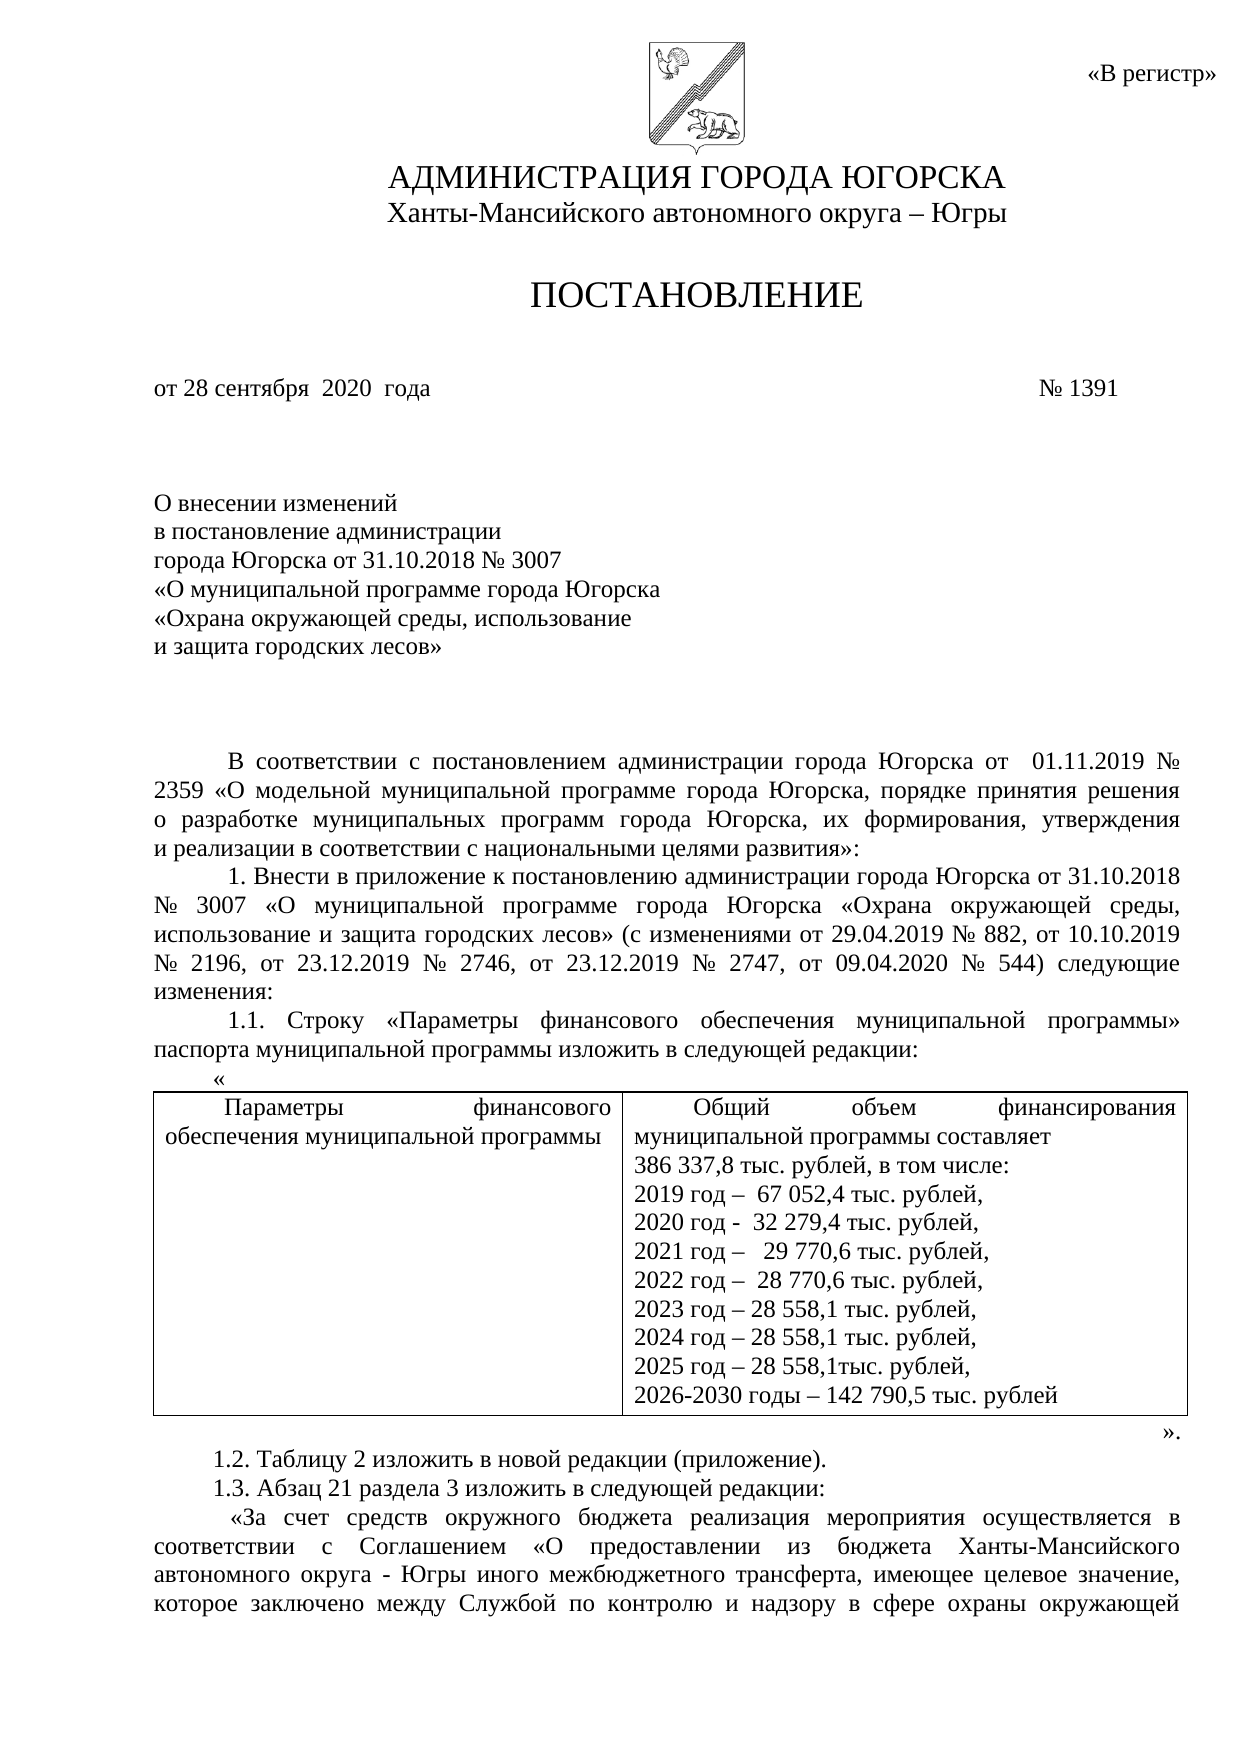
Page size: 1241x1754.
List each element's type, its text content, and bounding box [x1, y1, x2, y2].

text АДМИНИСТРАЦИЯ ГОРОДА ЮГОРСКА [153, 157, 1181, 195]
text в постановление администрации [153, 516, 1181, 545]
text 1.3. Абзац 21 раздела 3 изложить в следующей редакции: [153, 1473, 1181, 1502]
text ПОСТАНОВЛЕНИЕ [153, 272, 1181, 315]
text Ханты-Мансийского автономного округа – Югры [153, 195, 1181, 229]
text ». [153, 1416, 1181, 1444]
text города Югорска от 31.10.2018 № 3007 [153, 545, 1181, 574]
table_header Общий объем финансирования муниципальной программы составляет 386 337,8 тыс. рублей, в том числе: 2019 год – 67 052,4 тыс. рублей, 2020 год - 32 279,4 тыс. рублей, 2021 год – 29 770,6 тыс. рублей, 2022 год – 28 770,6 тыс. рублей, 2023 год – 28 558,1 тыс. рублей, 2024 год – 28 558,1 тыс. рублей, 2025 год – 28 558,1тыс. рублей, 2026-2030 годы – 142 790,5 тыс. рублей [623, 1093, 1187, 1415]
text 1.1. Строку «Параметры финансового обеспечения муниципальной программы» паспорта муниципальной программы изложить в следующей редакции: [153, 1005, 1181, 1063]
text и защита городских лесов» [153, 631, 1181, 660]
text «О муниципальной программе города Югорска [153, 574, 1181, 603]
text от 28 сентября 2020 года № 1391 [153, 373, 1181, 401]
text 1.2. Таблицу 2 изложить в новой редакции (приложение). [153, 1444, 1181, 1473]
text 1. Внести в приложение к постановлению администрации города Югорска от 31.10.2018 № 3007 «О муниципальной программе города Югорска «Охрана окружающей среды, использование и защита городских лесов» (с изменениями от 29.04.2019 № 882, от 10.10.2019 № 2196, от 23.12.2019 № 2746, от 23.12.2019 № 2747, от 09.04.2020 № 544) следующие изменения: [153, 861, 1181, 1005]
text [153, 1502, 1181, 1617]
text О внесении изменений [153, 488, 1181, 516]
text « [153, 1063, 1181, 1091]
picture [648, 41, 746, 157]
text В соответствии с постановлением администрации города Югорска от 01.11.2019 № 2359 «О модельной муниципальной программе города Югорска, порядке принятия решения о разработке муниципальных программ города Югорска, их формирования, утверждения и реализации в соответствии с национальными целями развития»: [153, 746, 1181, 861]
text «Охрана окружающей среды, использование [153, 603, 1181, 631]
table_header Параметры финансового обеспечения муниципальной программы [154, 1093, 622, 1415]
